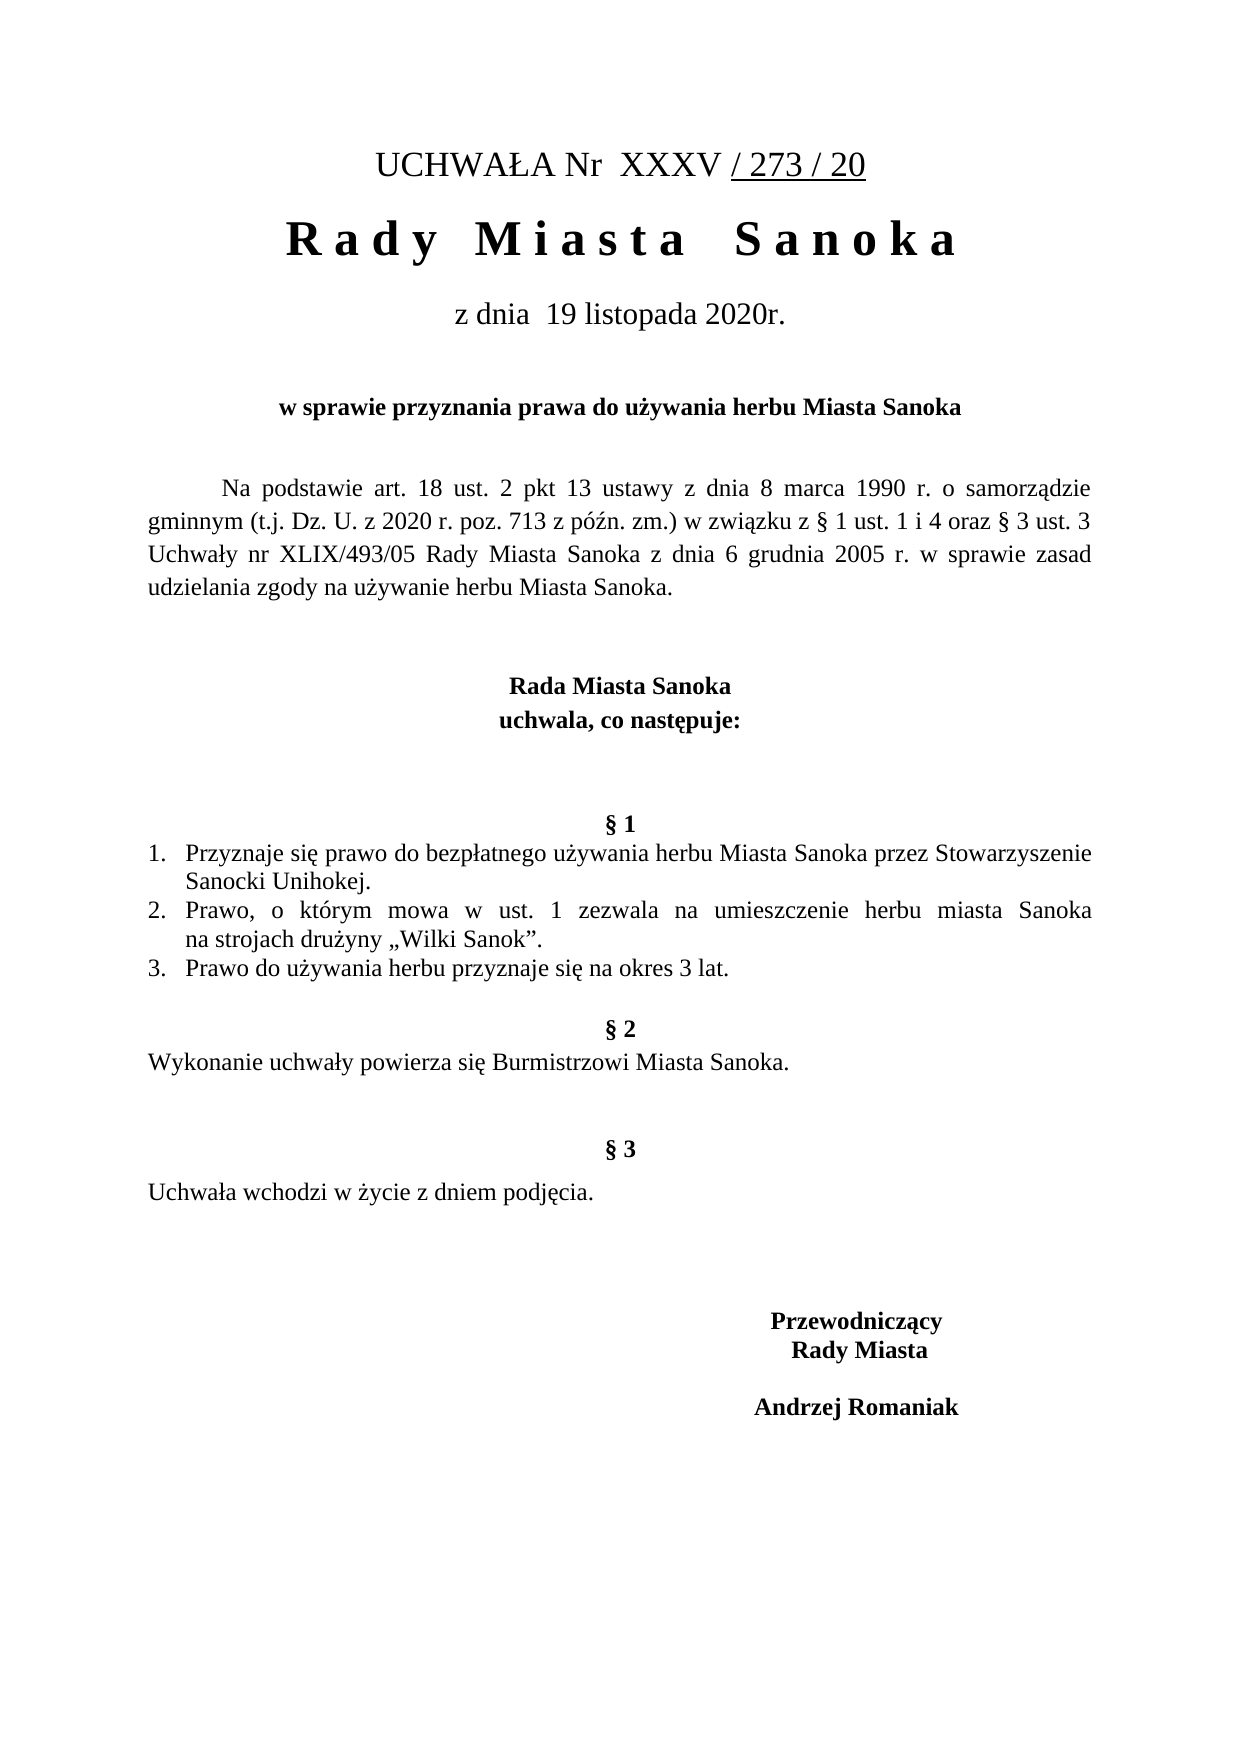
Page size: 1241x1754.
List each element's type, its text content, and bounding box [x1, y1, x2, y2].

text § 1 [148, 809, 1093, 838]
list Prawo, o którym mowa w ust. 1 zezwala na umieszczenie herbu miasta Sanoka na strojach drużyny „Wilki Sanok”. [148, 895, 1093, 953]
subtitle UCHWAŁA Nr XXXV / 273 / 20 [148, 143, 1093, 184]
subtitle R a d y M i a s t a S a n o k a [148, 209, 1093, 266]
text Przewodniczący [148, 1306, 1093, 1335]
text Rada Miasta Sanoka [148, 671, 1093, 700]
list Przyznaje się prawo do bezpłatnego używania herbu Miasta Sanoka przez Stowarzyszenie Sanocki Unihokej. [148, 838, 1093, 895]
text Na podstawie art. 18 ust. 2 pkt 13 ustawy z dnia 8 marca 1990 r. o samorządzie gminnym (t.j. Dz. U. z 2020 r. poz. 713 z późn. zm.) w związku z § 1 ust. 1 i 4 oraz § 3 ust. 3 Uchwały nr XLIX/493/05 Rady Miasta Sanoka z dnia 6 grudnia 2005 r. w sprawie zasad udzielania zgody na używanie herbu Miasta Sanoka. [148, 473, 1093, 601]
text uchwala, co następuje: [148, 705, 1093, 734]
text Andrzej Romaniak [148, 1392, 1093, 1421]
text Wykonanie uchwały powierza się Burmistrzowi Miasta Sanoka. [148, 1047, 1093, 1076]
list Prawo do używania herbu przyznaje się na okres 3 lat. [148, 953, 1093, 981]
text z dnia 19 listopada 2020r. [148, 295, 1093, 331]
text § 2 [148, 1014, 1093, 1043]
text Rady Miasta [148, 1335, 1093, 1364]
text Uchwała wchodzi w życie z dniem podjęcia. [148, 1177, 1093, 1206]
text w sprawie przyznania prawa do używania herbu Miasta Sanoka [148, 392, 1093, 421]
text § 3 [148, 1134, 1093, 1162]
